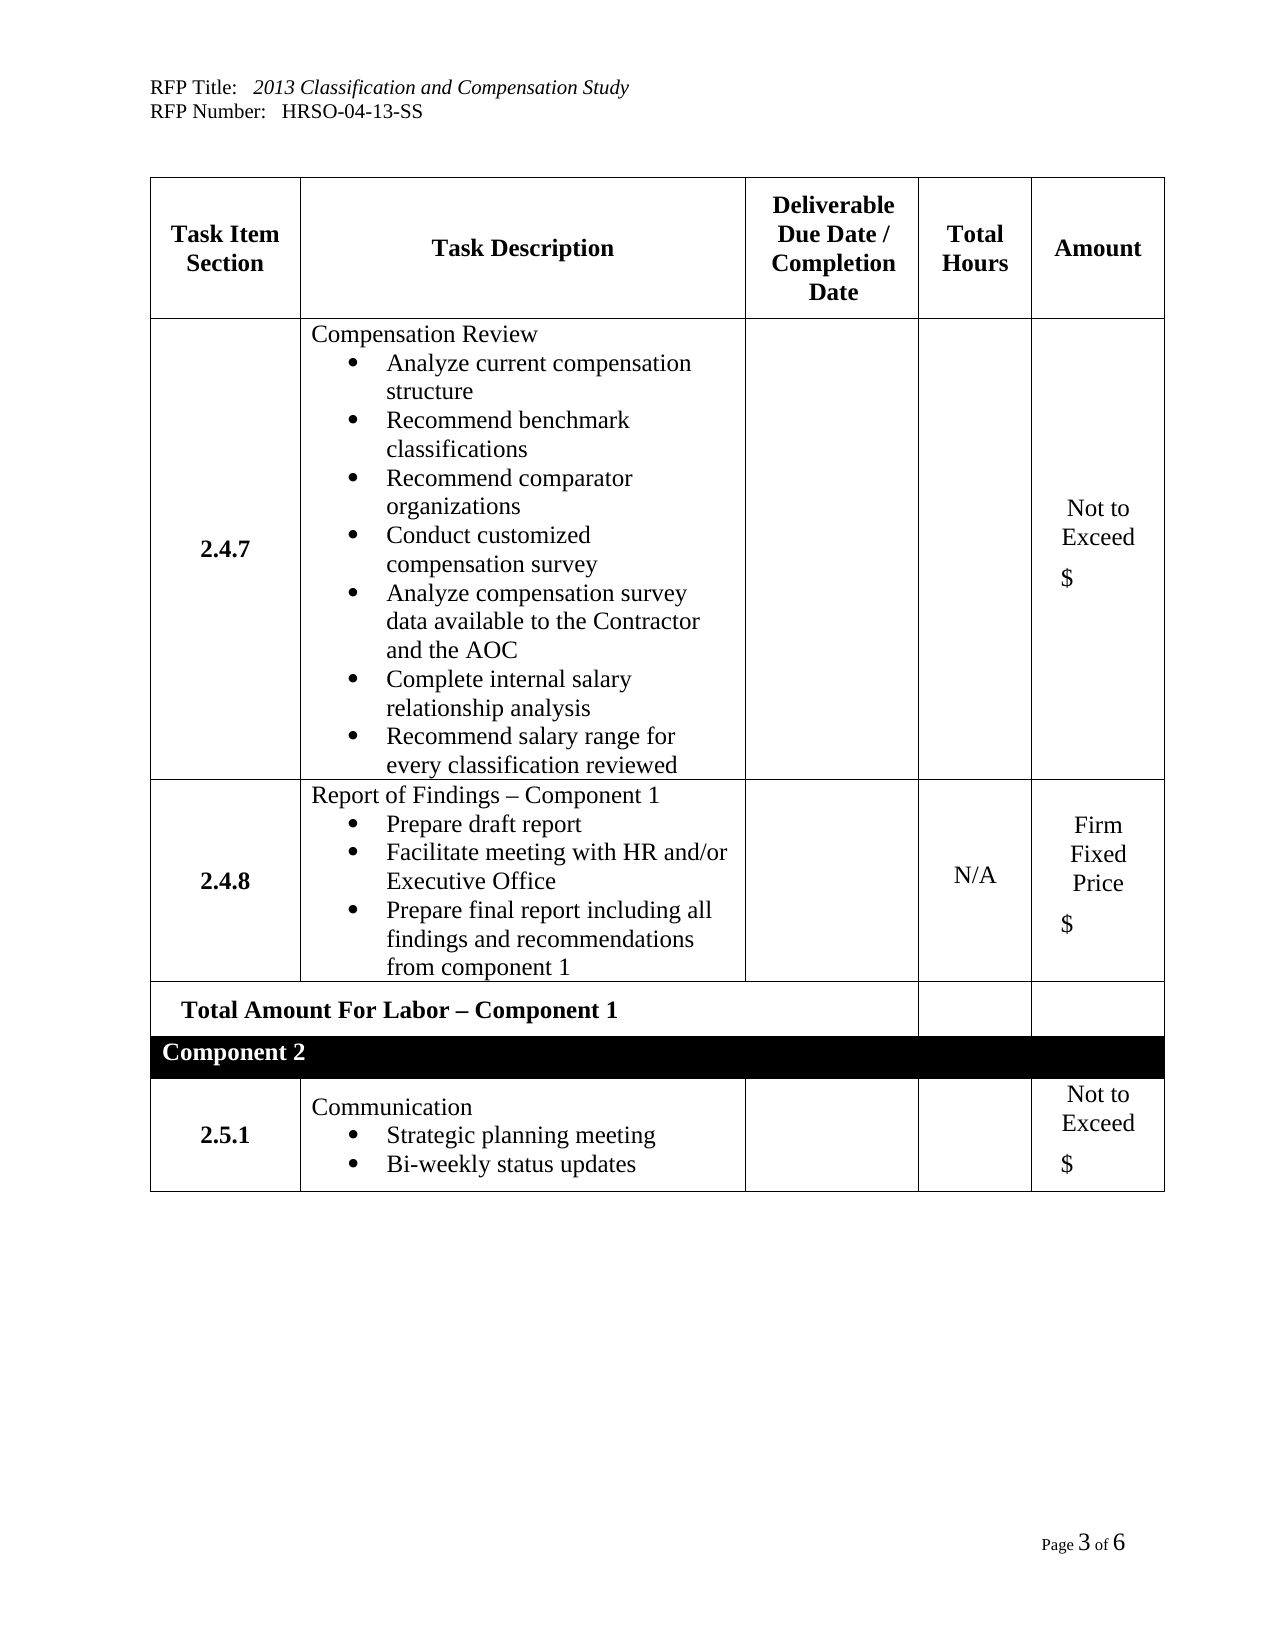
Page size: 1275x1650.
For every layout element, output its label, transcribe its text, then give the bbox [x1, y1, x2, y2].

table_header Total Hours [919, 178, 1031, 318]
table_header Task Item Section [151, 178, 300, 318]
table_cell Total Amount For Labor – Component 1 [151, 982, 918, 1036]
table_cell 2.5.1 [151, 1079, 300, 1191]
table_cell Report of Findings – Component 1 Prepare draft report Facilitate meeting with HR and/or Executive Office Prepare final report including all findings and recommendations from component 1 [301, 780, 745, 981]
table_cell Firm Fixed Price $ [1032, 780, 1164, 981]
table_cell [919, 319, 1031, 779]
table_cell Component 2 [151, 1037, 1164, 1078]
table_cell 2.4.7 [151, 319, 300, 779]
table_header Task Description [301, 178, 745, 318]
table_cell [1032, 982, 1164, 1036]
table_cell Not to Exceed $ [1032, 1079, 1164, 1191]
table_cell Not to Exceed $ [1032, 319, 1164, 779]
table_header Amount [1032, 178, 1164, 318]
table_cell N/A [919, 780, 1031, 981]
table_cell [746, 1079, 918, 1191]
table_cell 2.4.8 [151, 780, 300, 981]
table_cell [746, 780, 918, 981]
table_cell Communication Strategic planning meeting Bi-weekly status updates [301, 1079, 745, 1191]
table_cell Compensation Review Analyze current compensation structure Recommend benchmark classifications Recommend comparator organizations Conduct customized compensation survey Analyze compensation survey data available to the Contractor and the AOC Complete internal salary relationship analysis Recommend salary range for every classification reviewed [301, 319, 745, 779]
table_cell [919, 982, 1031, 1036]
table_cell [919, 1079, 1031, 1191]
table_header Deliverable Due Date / Completion Date [746, 178, 918, 318]
table_cell [746, 319, 918, 779]
